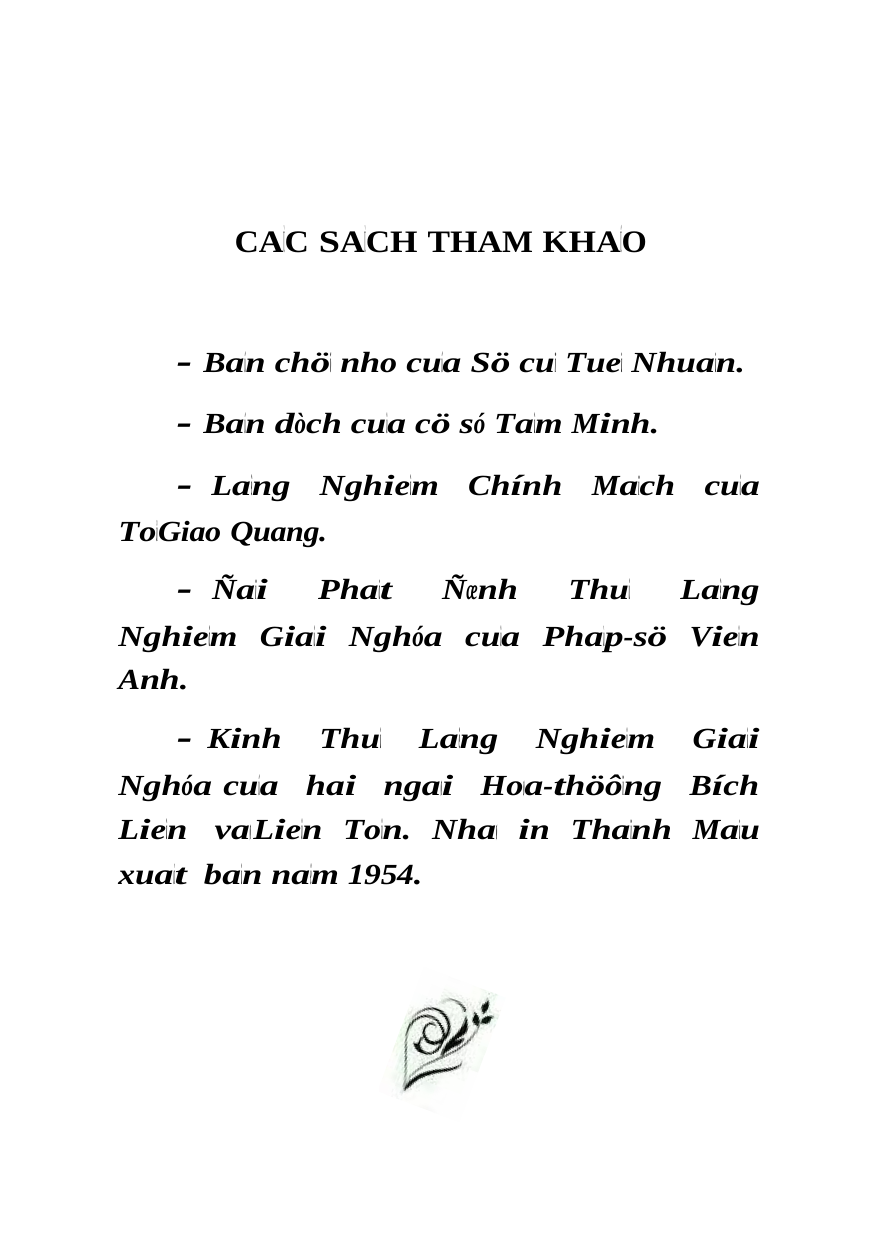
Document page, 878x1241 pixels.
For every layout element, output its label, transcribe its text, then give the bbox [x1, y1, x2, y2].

list Ñaïi Phaät Ñænh Thuû Laêng Nghieâm Giaûi Nghóa cuûa Phaùp-sö Vieân Anh. [118, 569, 760, 696]
subtitle CAÙC SAÙCH THAM KHAÛO [234, 223, 798, 259]
list Kinh Thuû Laêng Nghieâm Giaûi Nghóa cuûa hai ngaøi Hoøa-thöôïng Bích Lieân vaø Lieân Toân. Nhaø in Thaïnh Maäu xuaát baûn naêm 1954. [118, 717, 760, 891]
list Laêng Nghieâm Chính Maïch cuûa Toå Giao Quang. [118, 464, 759, 547]
list Baûn chöõ nho cuûa Sö cuï Tueä Nhuaän. [177, 341, 798, 381]
picture [379, 967, 506, 1122]
list Baûn dòch cuûa cö só Taâm Minh. [177, 403, 798, 442]
